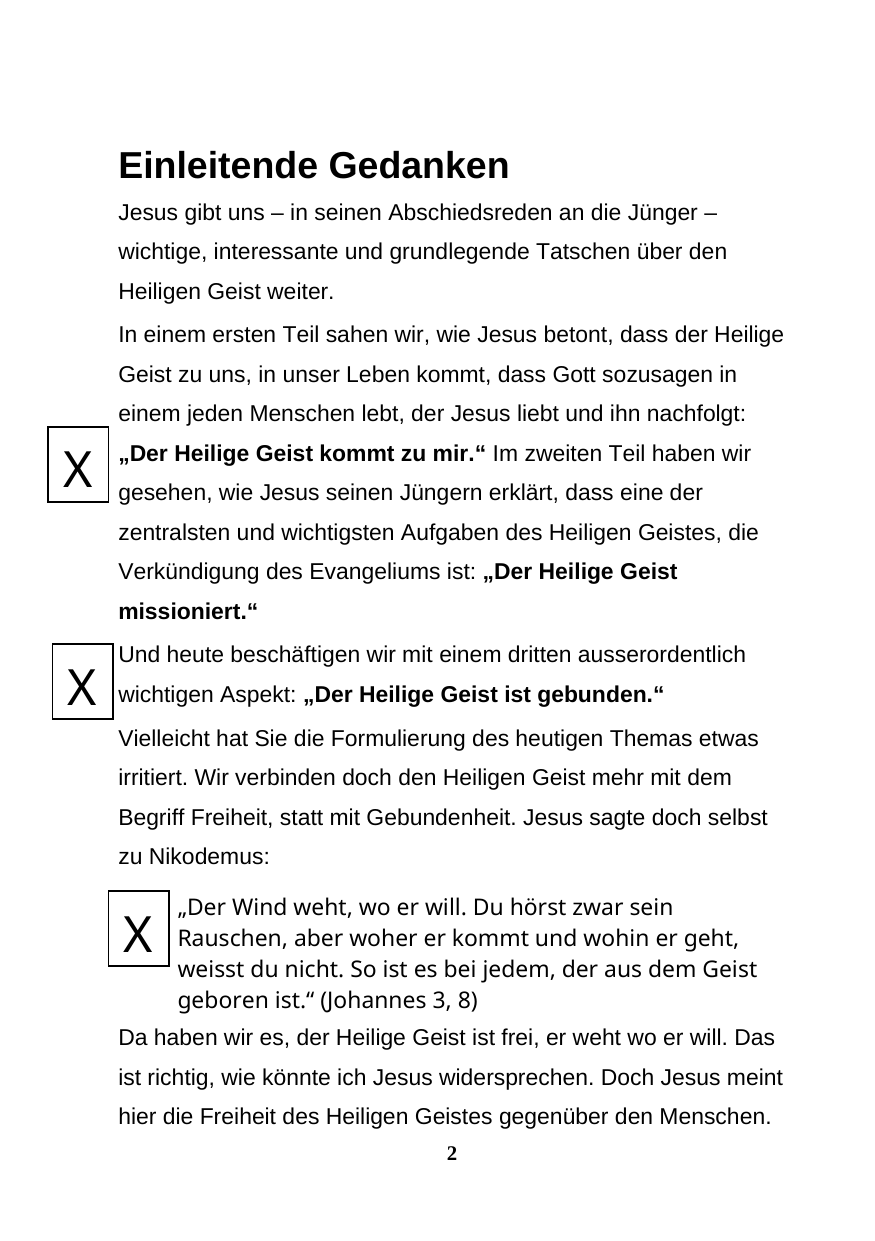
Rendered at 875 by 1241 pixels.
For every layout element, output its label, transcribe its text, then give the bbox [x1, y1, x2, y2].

list Jesus gibt uns – in seinen Abschiedsreden an die Jünger – wichtige, interessante und grundlegende Tatschen über den Heiligen Geist weiter. [118, 199, 785, 304]
list Vielleicht hat Sie die Formulierung des heutigen Themas etwas irritiert. Wir verbinden doch den Heiligen Geist mehr mit dem Begriff Freiheit, statt mit Gebundenheit. Jesus sagte doch selbst zu Nikodemus: [118, 724, 785, 869]
list In einem ersten Teil sahen wir, wie Jesus betont, dass der Heilige Geist zu uns, in unser Leben kommt, dass Gott sozusagen in einem jeden Menschen lebt, der Jesus liebt und ihn nachfolgt: „Der Heilige Geist kommt zu mir.“ Im zweiten Teil haben wir gesehen, wie Jesus seinen Jüngern erklärt, dass eine der zentralsten und wichtigsten Aufgaben des Heiligen Geistes, die Verkündigung des Evangeliums ist: „Der Heilige Geist missioniert.“ [118, 321, 785, 624]
list Da haben wir es, der Heilige Geist ist frei, er weht wo er will. Das ist richtig, wie könnte ich Jesus widersprechen. Doch Jesus meint hier die Freiheit des Heiligen Geistes gegenüber den Menschen. [118, 1024, 785, 1129]
text Einleitende Gedanken [118, 143, 785, 186]
text „Der Wind weht, wo er will. Du hörst zwar sein Rauschen, aber woher er kommt und wohin er geht, weisst du nicht. So ist es bei jedem, der aus dem Geist geboren ist.“ (Johannes 3, 8) [177, 891, 785, 1016]
list Und heute beschäftigen wir mit einem dritten ausserordentlich wichtigen Aspekt: „Der Heilige Geist ist gebunden.“ [118, 641, 785, 707]
